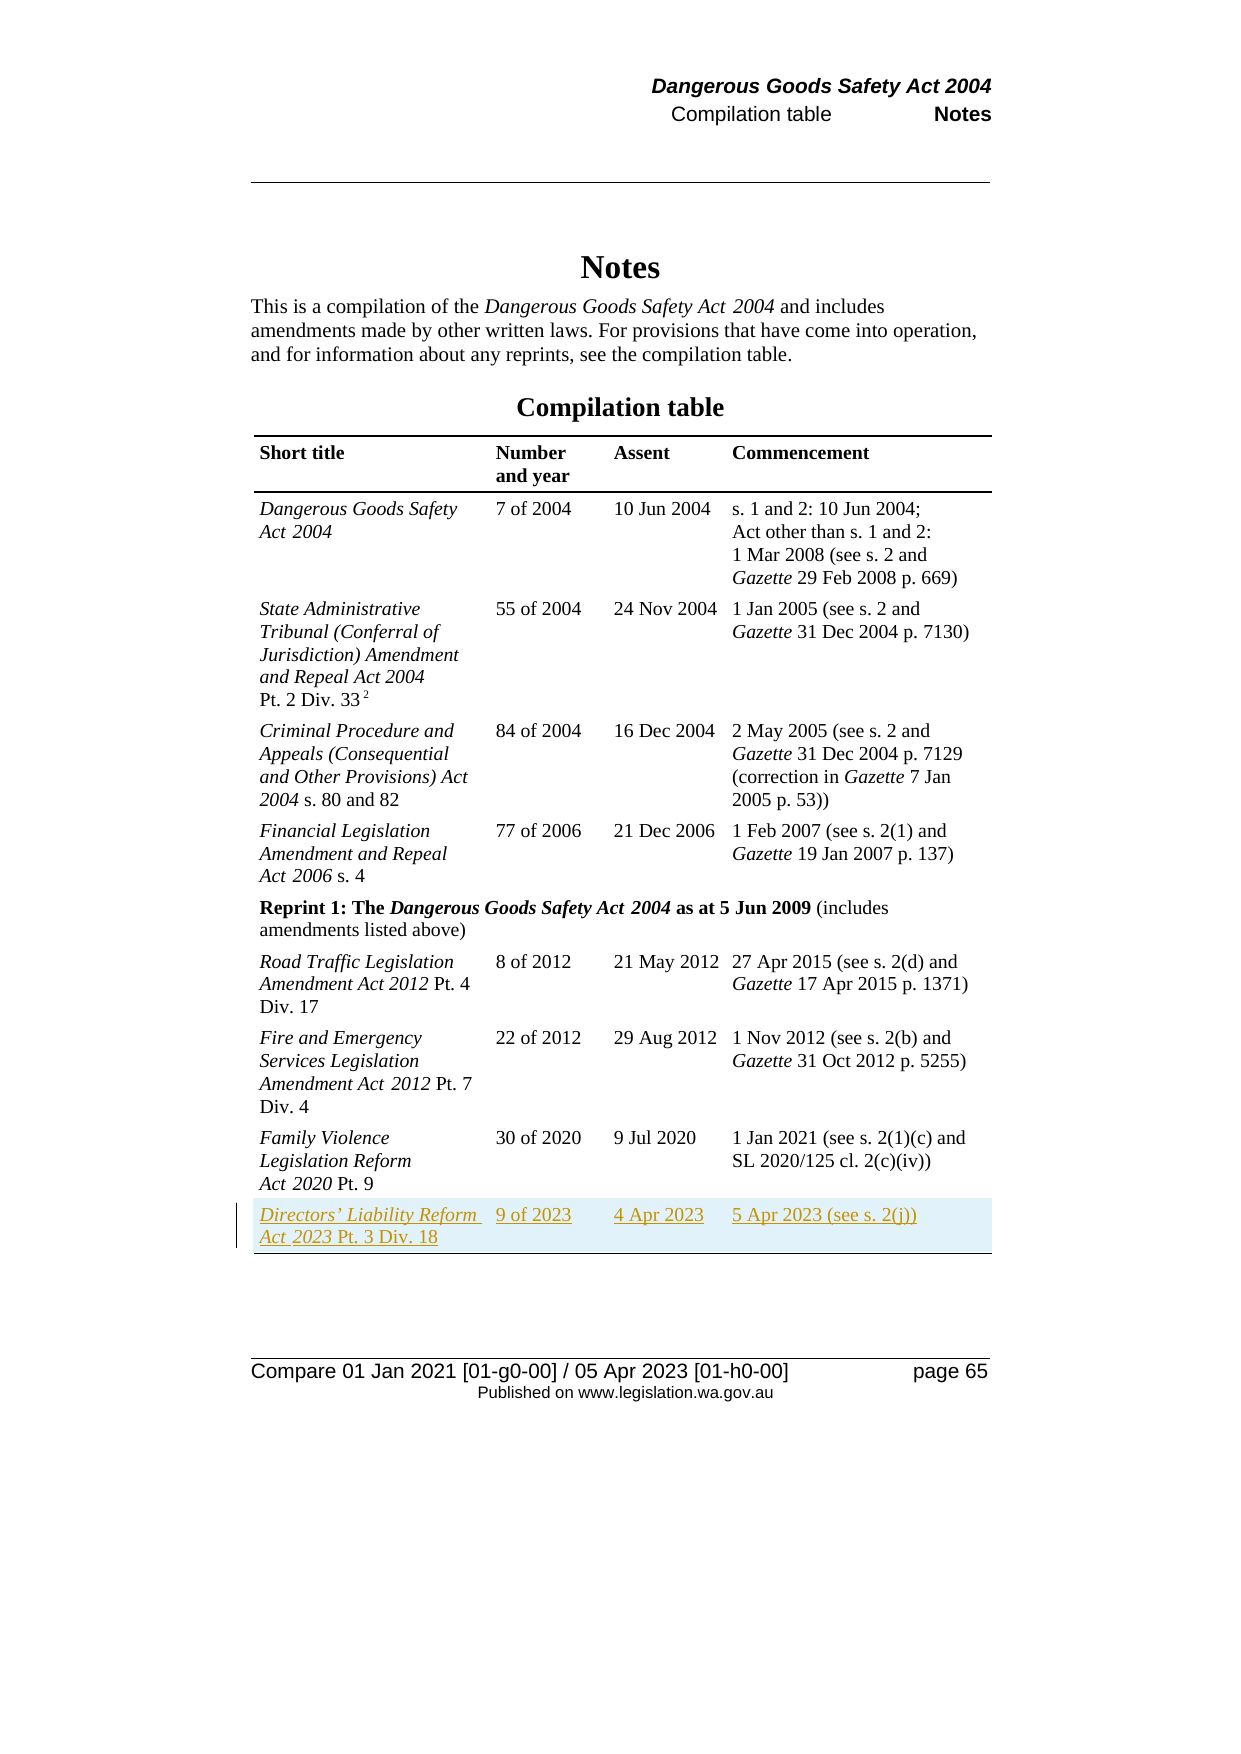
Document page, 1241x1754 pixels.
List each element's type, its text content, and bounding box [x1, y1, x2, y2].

table_header Assent [608, 437, 726, 491]
table_header Commencement [726, 437, 992, 491]
table_cell Reprint 1: The Dangerous Goods Safety Act 2004 as at 5 Jun 2009 (includes amendments listed above) [254, 891, 992, 945]
table_cell 21 Dec 2006 [608, 815, 726, 891]
table_header Short title [254, 437, 490, 491]
table_cell State Administrative Tribunal (Conferral of Jurisdiction) Amendment and Repeal Act 2004 Pt. 2 Div. 33 2 [254, 593, 490, 715]
table_cell 1 Feb 2007 (see s. 2(1) and Gazette 19 Jan 2007 p. 137) [726, 815, 992, 891]
table_cell 7 of 2004 [490, 493, 608, 593]
subtitle Notes [251, 247, 990, 286]
table_cell 1 Nov 2012 (see s. 2(b) and Gazette 31 Oct 2012 p. 5255) [726, 1022, 992, 1122]
subtitle Compilation table [251, 391, 990, 422]
table_cell 9 Jul 2020 [608, 1122, 726, 1198]
table_cell 1 Jan 2021 (see s. 2(1)(c) and SL 2020/125 cl. 2(c)(iv)) [726, 1122, 992, 1198]
table_cell s. 1 and 2: 10 Jun 2004; Act other than s. 1 and 2: 1 Mar 2008 (see s. 2 and Gazette 29 Feb 2008 p. 669) [726, 493, 992, 593]
table_cell 10 Jun 2004 [608, 493, 726, 593]
table_cell Financial Legislation Amendment and Repeal Act 2006 s. 4 [254, 815, 490, 891]
table_cell 29 Aug 2012 [608, 1022, 726, 1122]
table_cell 21 May 2012 [608, 945, 726, 1022]
table_cell 77 of 2006 [490, 815, 608, 891]
table_cell 1 Jan 2005 (see s. 2 and Gazette 31 Dec 2004 p. 7130) [726, 593, 992, 715]
table_cell 27 Apr 2015 (see s. 2(d) and Gazette 17 Apr 2015 p. 1371) [726, 945, 992, 1022]
table_cell 84 of 2004 [490, 715, 608, 815]
table_header Number and year [490, 437, 608, 491]
table_cell Fire and Emergency Services Legislation Amendment Act 2012 Pt. 7 Div. 4 [254, 1022, 490, 1122]
table_cell Dangerous Goods Safety Act 2004 [254, 493, 490, 593]
table_cell 22 of 2012 [490, 1022, 608, 1122]
table_cell Family Violence Legislation Reform Act 2020 Pt. 9 [254, 1122, 490, 1198]
text This is a compilation of the Dangerous Goods Safety Act 2004 and includes amendments made by other written laws. For provisions that have come into operation, and for information about any reprints, see the compilation table. [251, 294, 990, 366]
table_cell Criminal Procedure and Appeals (Consequential and Other Provisions) Act 2004 s. 80 and 82 [254, 715, 490, 815]
table_cell 24 Nov 2004 [608, 593, 726, 715]
table_cell 16 Dec 2004 [608, 715, 726, 815]
table_cell 30 of 2020 [490, 1122, 608, 1198]
table_cell 55 of 2004 [490, 593, 608, 715]
table_cell 2 May 2005 (see s. 2 and Gazette 31 Dec 2004 p. 7129 (correction in Gazette 7 Jan 2005 p. 53)) [726, 715, 992, 815]
table_cell Road Traffic Legislation Amendment Act 2012 Pt. 4 Div. 17 [254, 945, 490, 1022]
table_cell 8 of 2012 [490, 945, 608, 1022]
